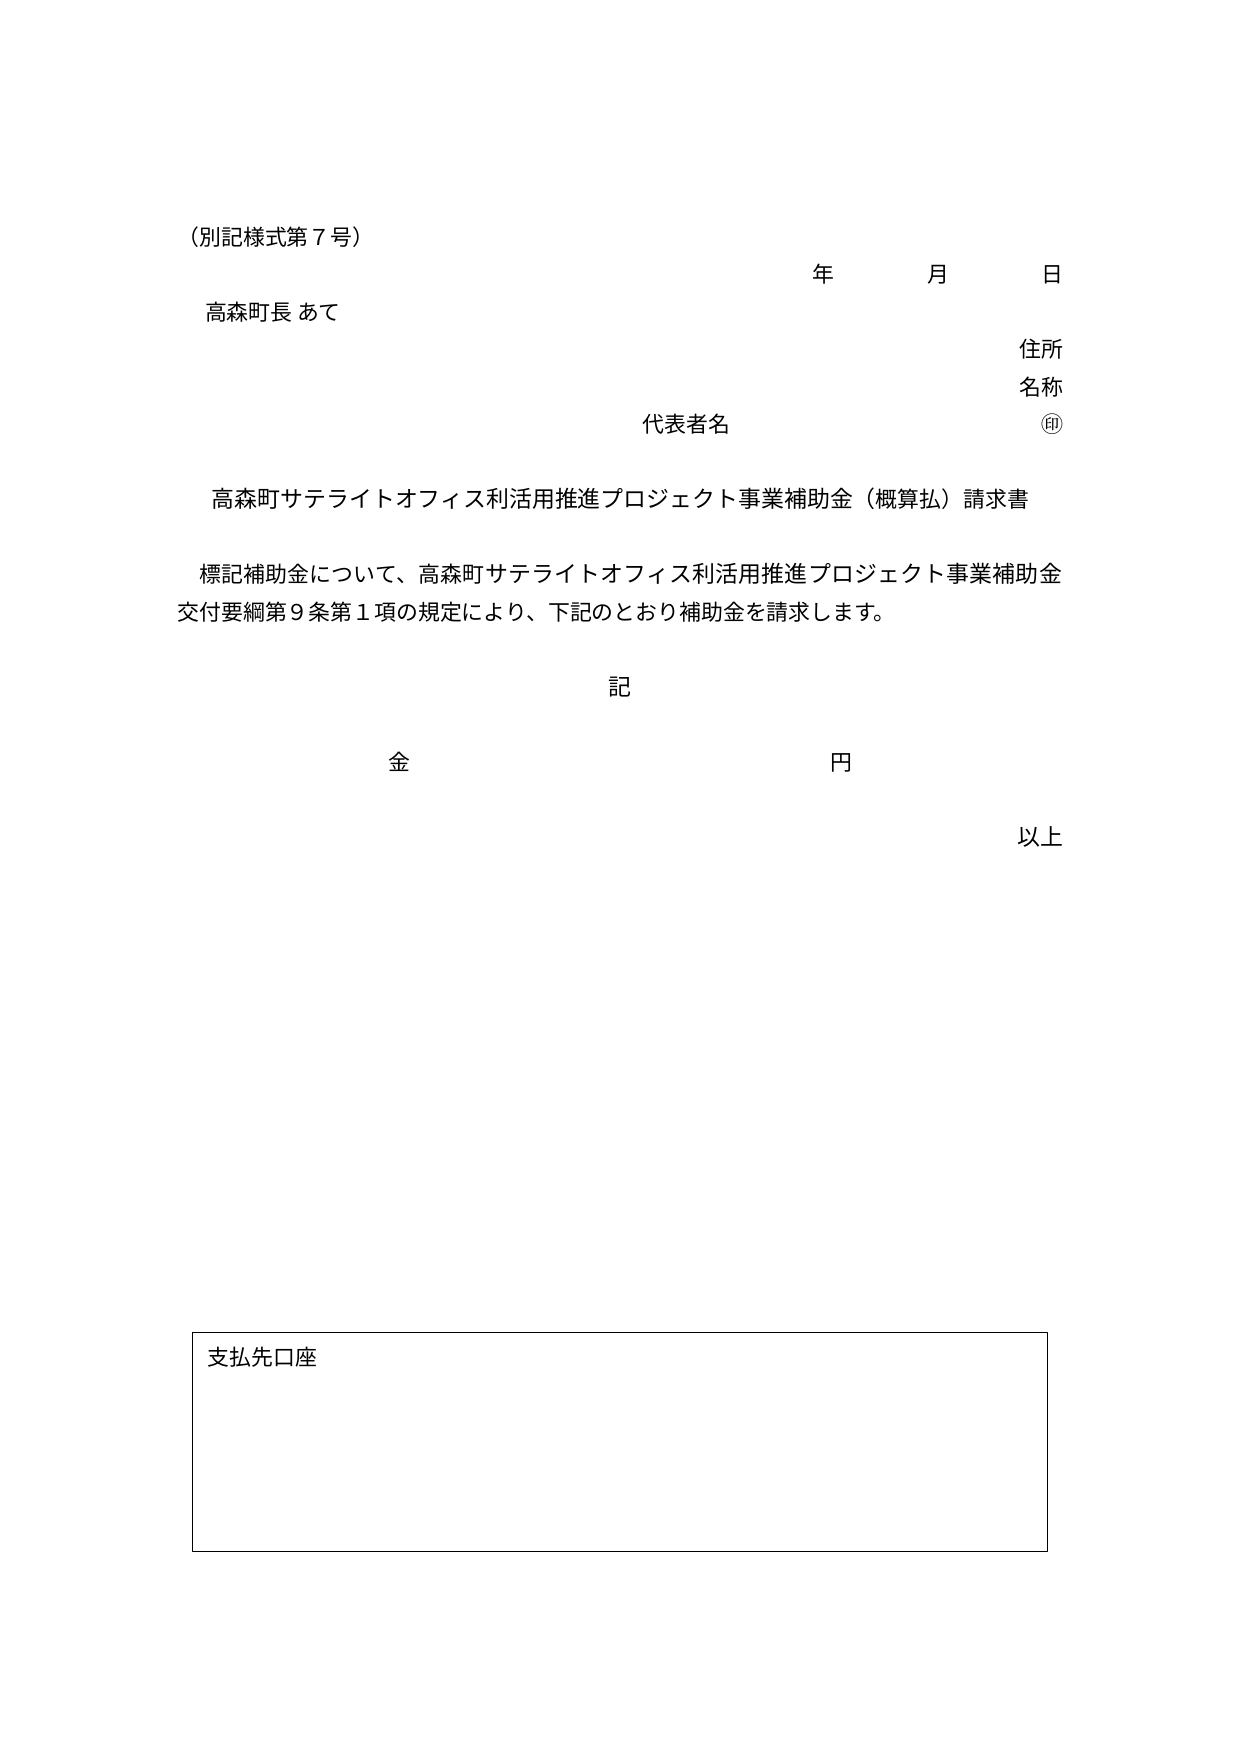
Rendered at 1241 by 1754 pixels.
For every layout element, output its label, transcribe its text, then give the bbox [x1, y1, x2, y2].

text 高森町サテライトオフィス利活用推進プロジェクト事業補助金（概算払）請求書 [177, 479, 1063, 517]
text （別記様式第７号） [177, 217, 1063, 254]
text 高森町長 あて [177, 292, 1063, 329]
text 標記補助金について、高森町サテライトオフィス利活用推進プロジェクト事業補助金交付要綱第９条第１項の規定により、下記のとおり補助金を請求します。 [177, 554, 1063, 629]
text 名称 [177, 367, 1063, 404]
text 代表者名 ㊞ [177, 404, 1063, 442]
text 金 円 [177, 742, 1063, 817]
text 住所 [177, 329, 1063, 367]
subtitle 記 [177, 667, 1063, 704]
text 年 月 日 [177, 254, 1063, 292]
text 以上 [177, 817, 1063, 854]
